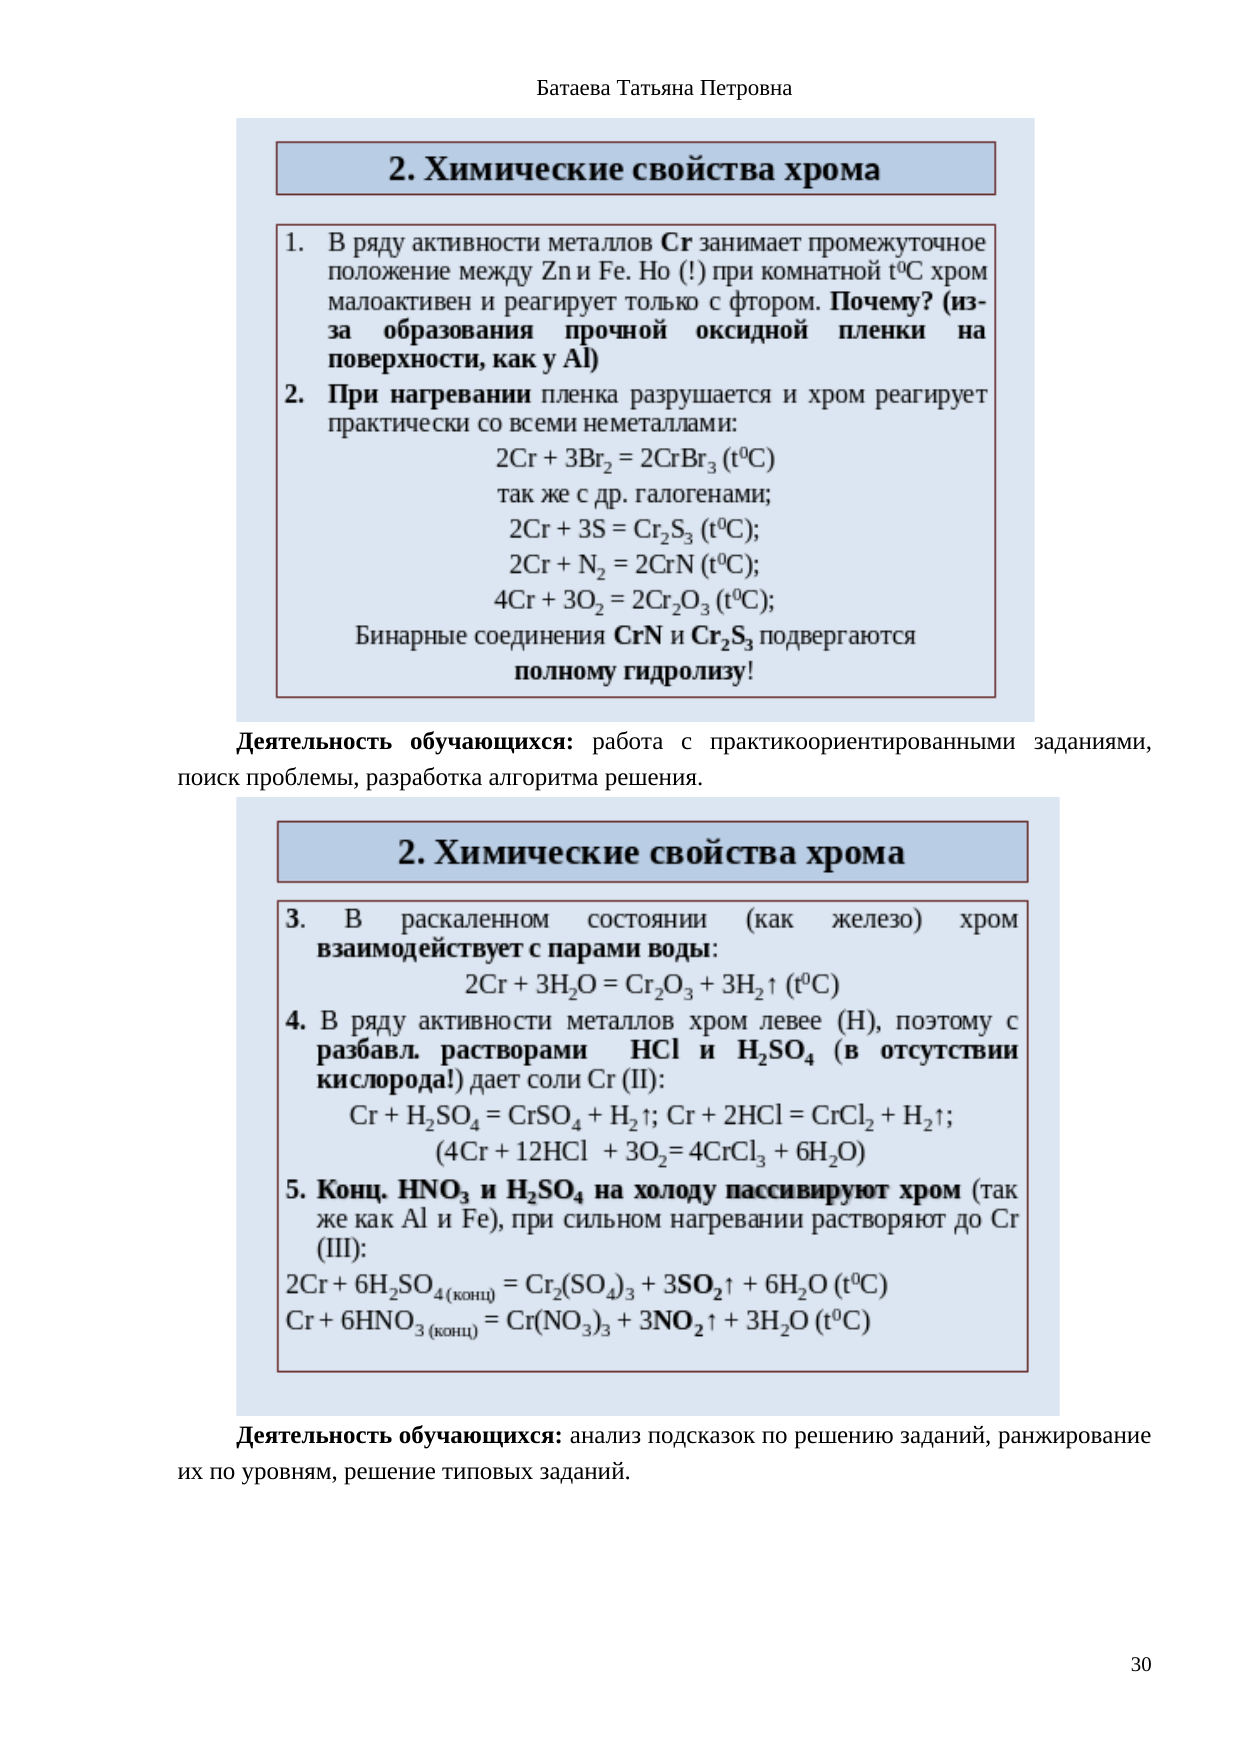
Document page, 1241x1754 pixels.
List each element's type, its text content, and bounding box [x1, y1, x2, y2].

text Деятельность обучающихся: работа с практикоориентированными заданиями, поиск проблемы, разработка алгоритма решения. [177, 726, 1152, 791]
text Деятельность обучающихся: анализ подсказок по решению заданий, ранжирование их по уровням, решение типовых заданий. [177, 1420, 1152, 1484]
